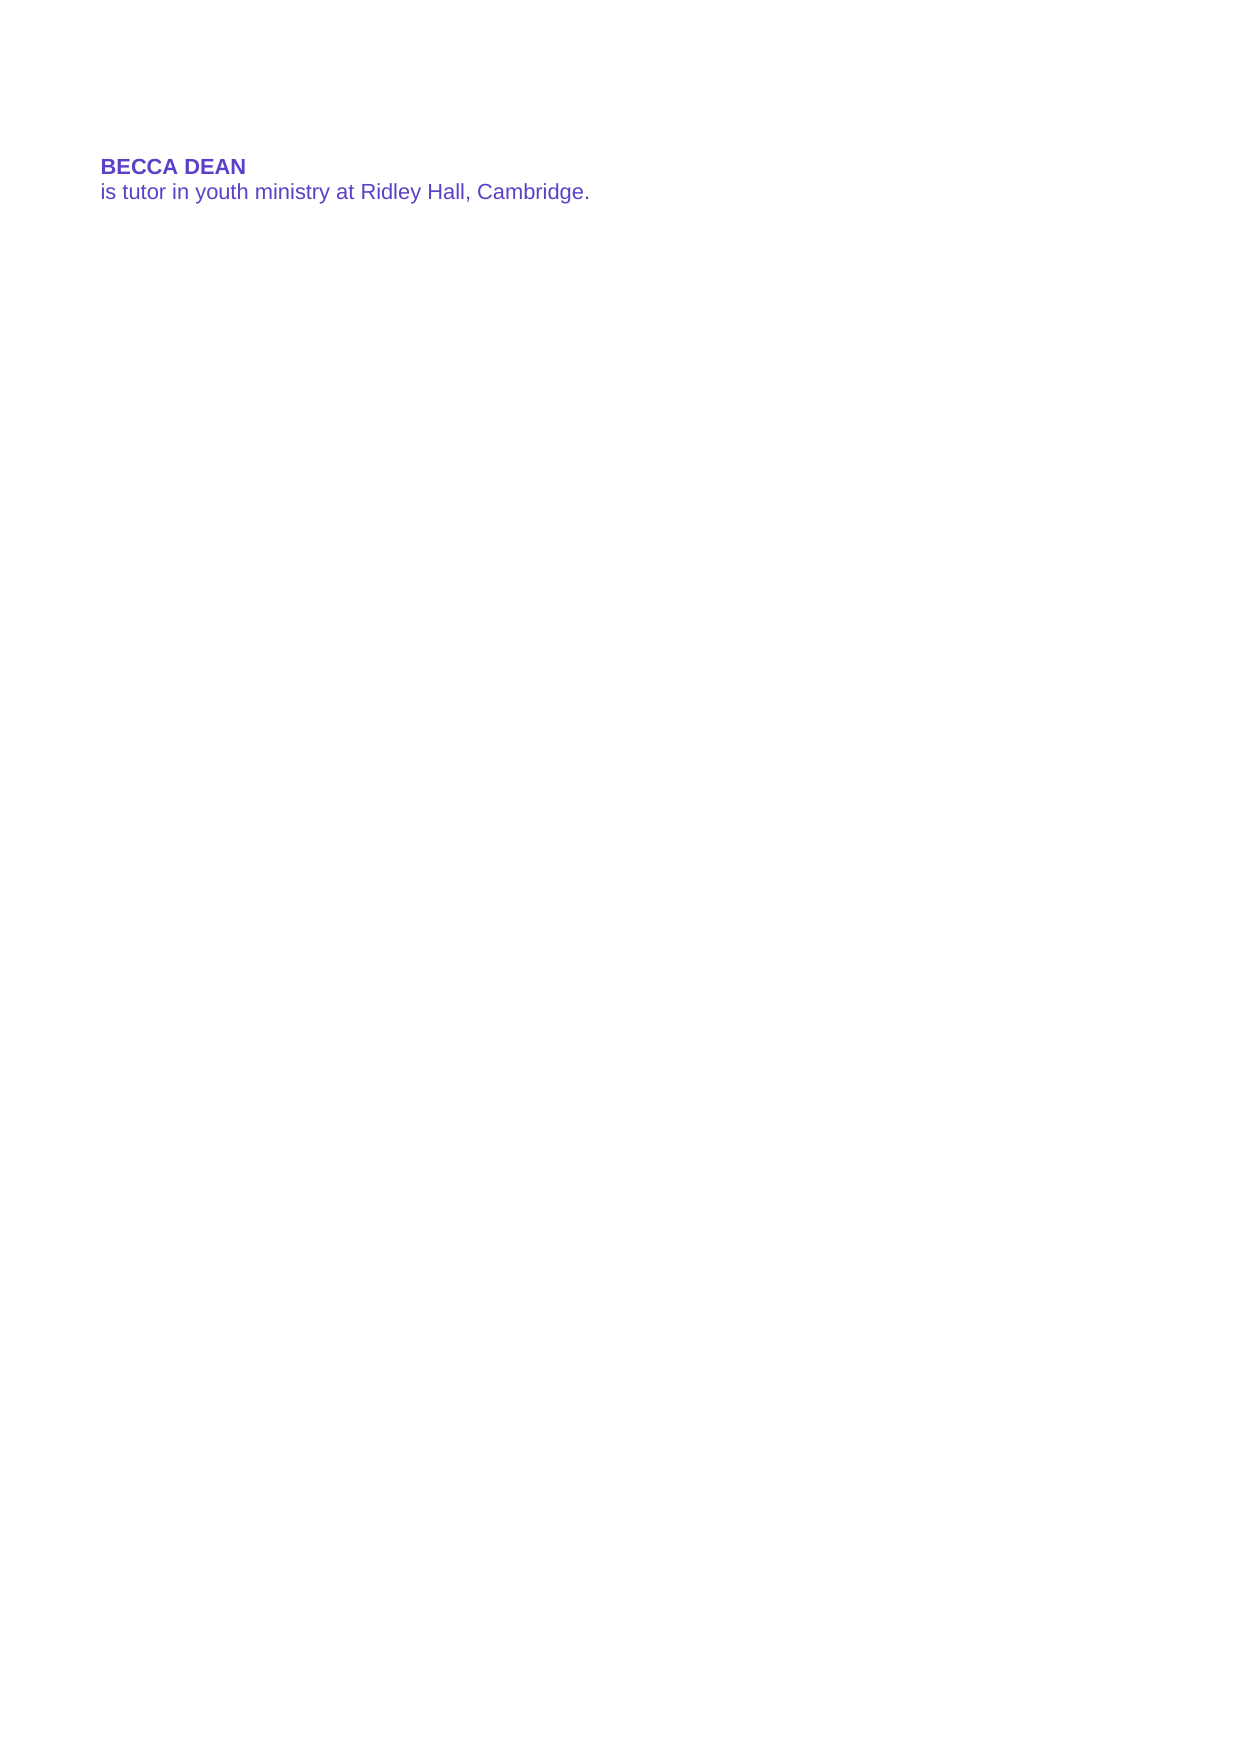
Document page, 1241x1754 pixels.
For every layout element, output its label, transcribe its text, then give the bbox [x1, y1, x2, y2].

text BECCA DEAN [100, 153, 1140, 179]
text is tutor in youth ministry at Ridley Hall, Cambridge. [100, 179, 1140, 204]
